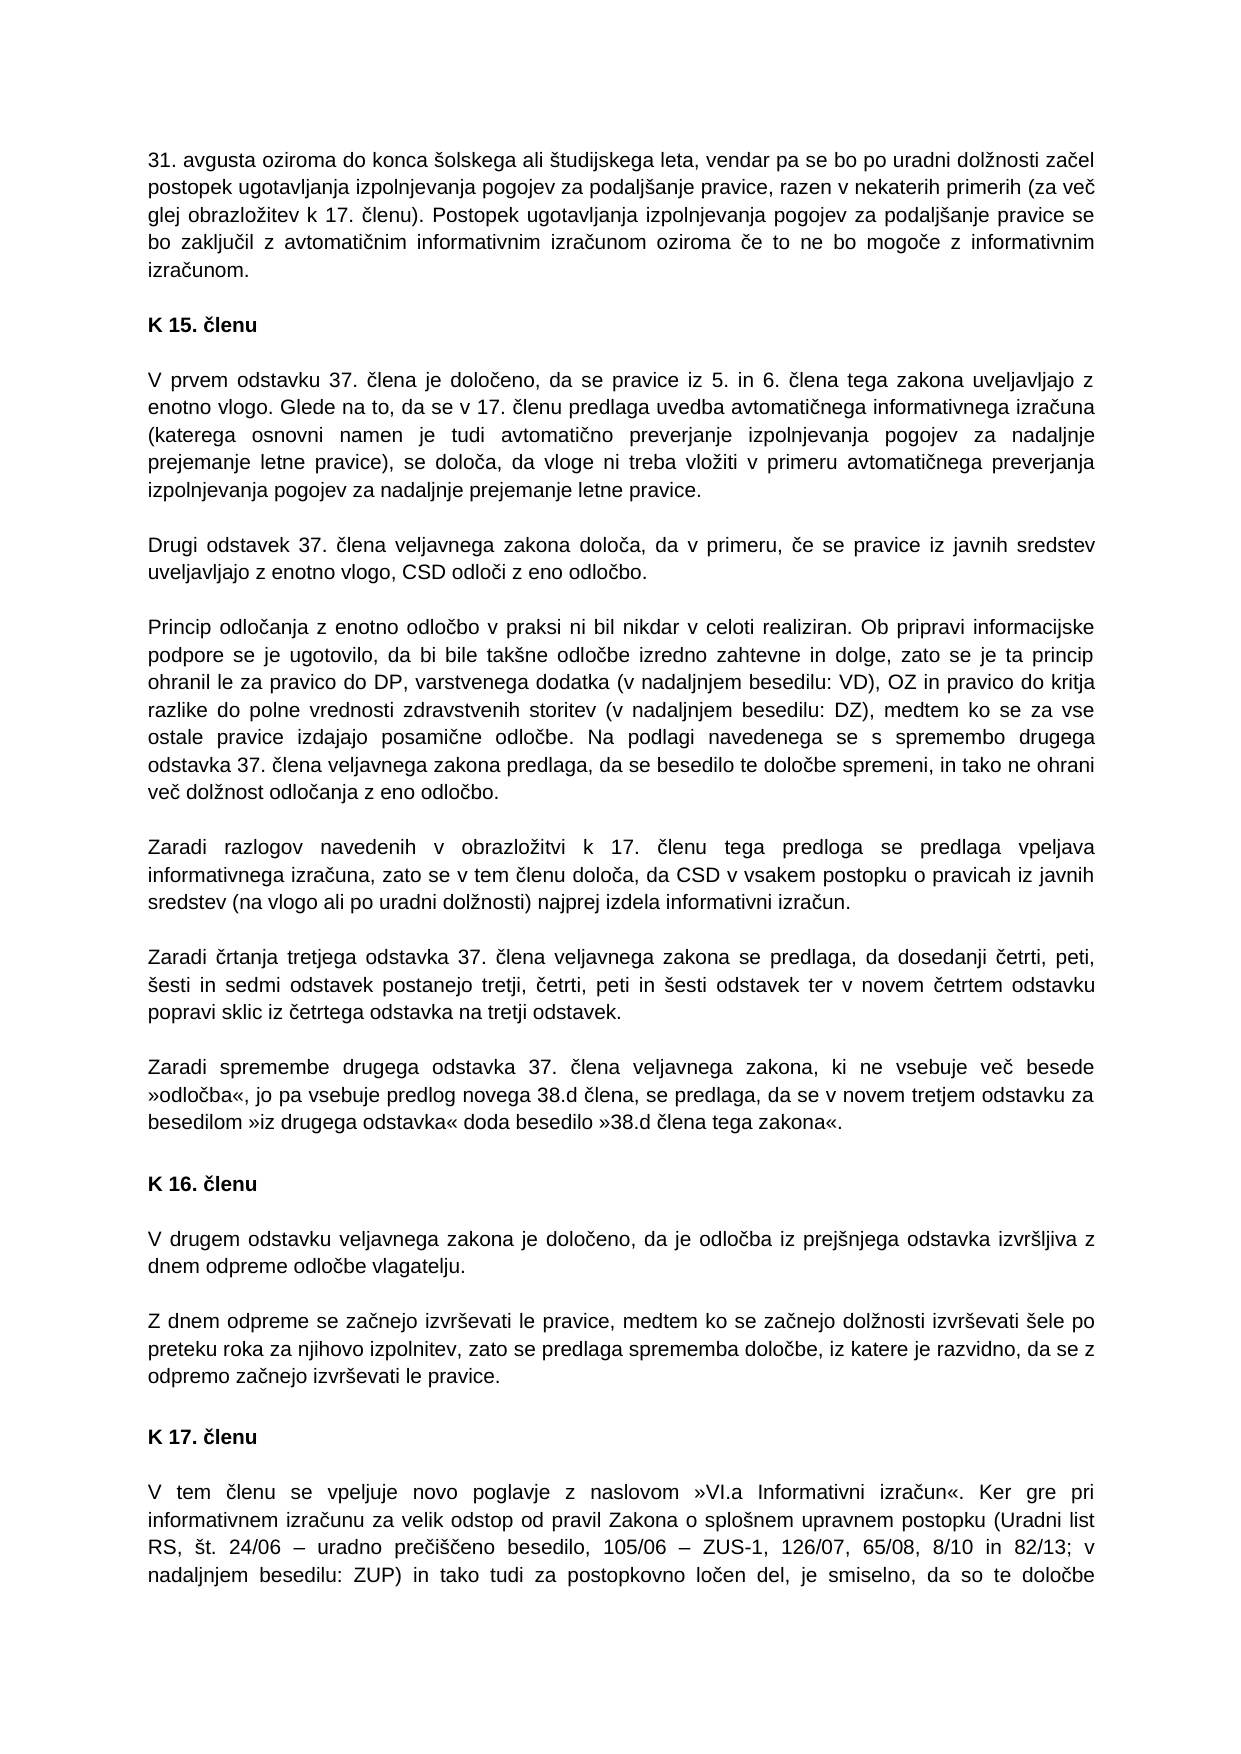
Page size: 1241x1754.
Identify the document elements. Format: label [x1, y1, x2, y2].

table_cell [136, 148, 1107, 1587]
